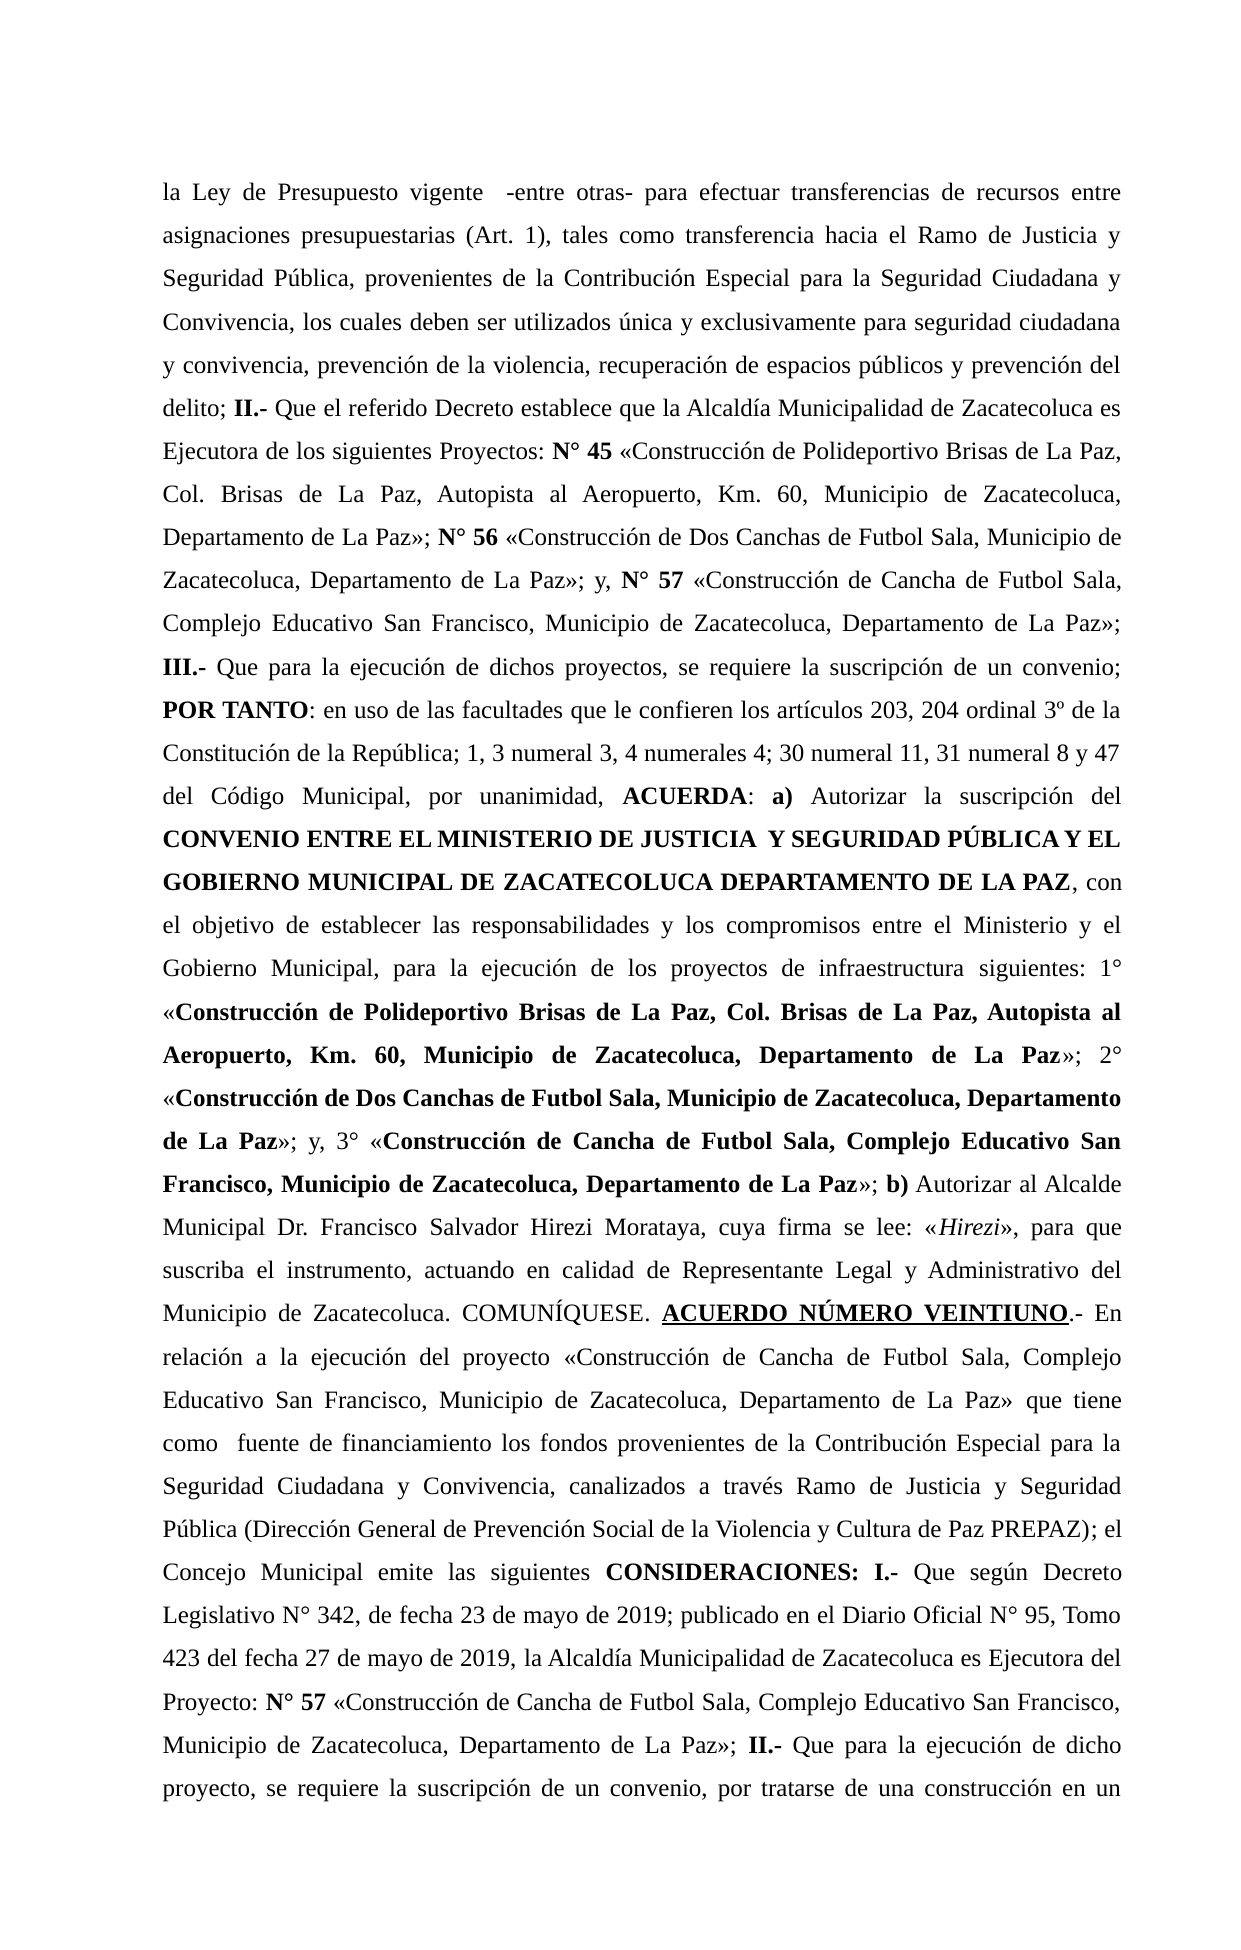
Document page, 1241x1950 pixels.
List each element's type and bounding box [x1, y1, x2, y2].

text [162, 177, 1122, 1802]
